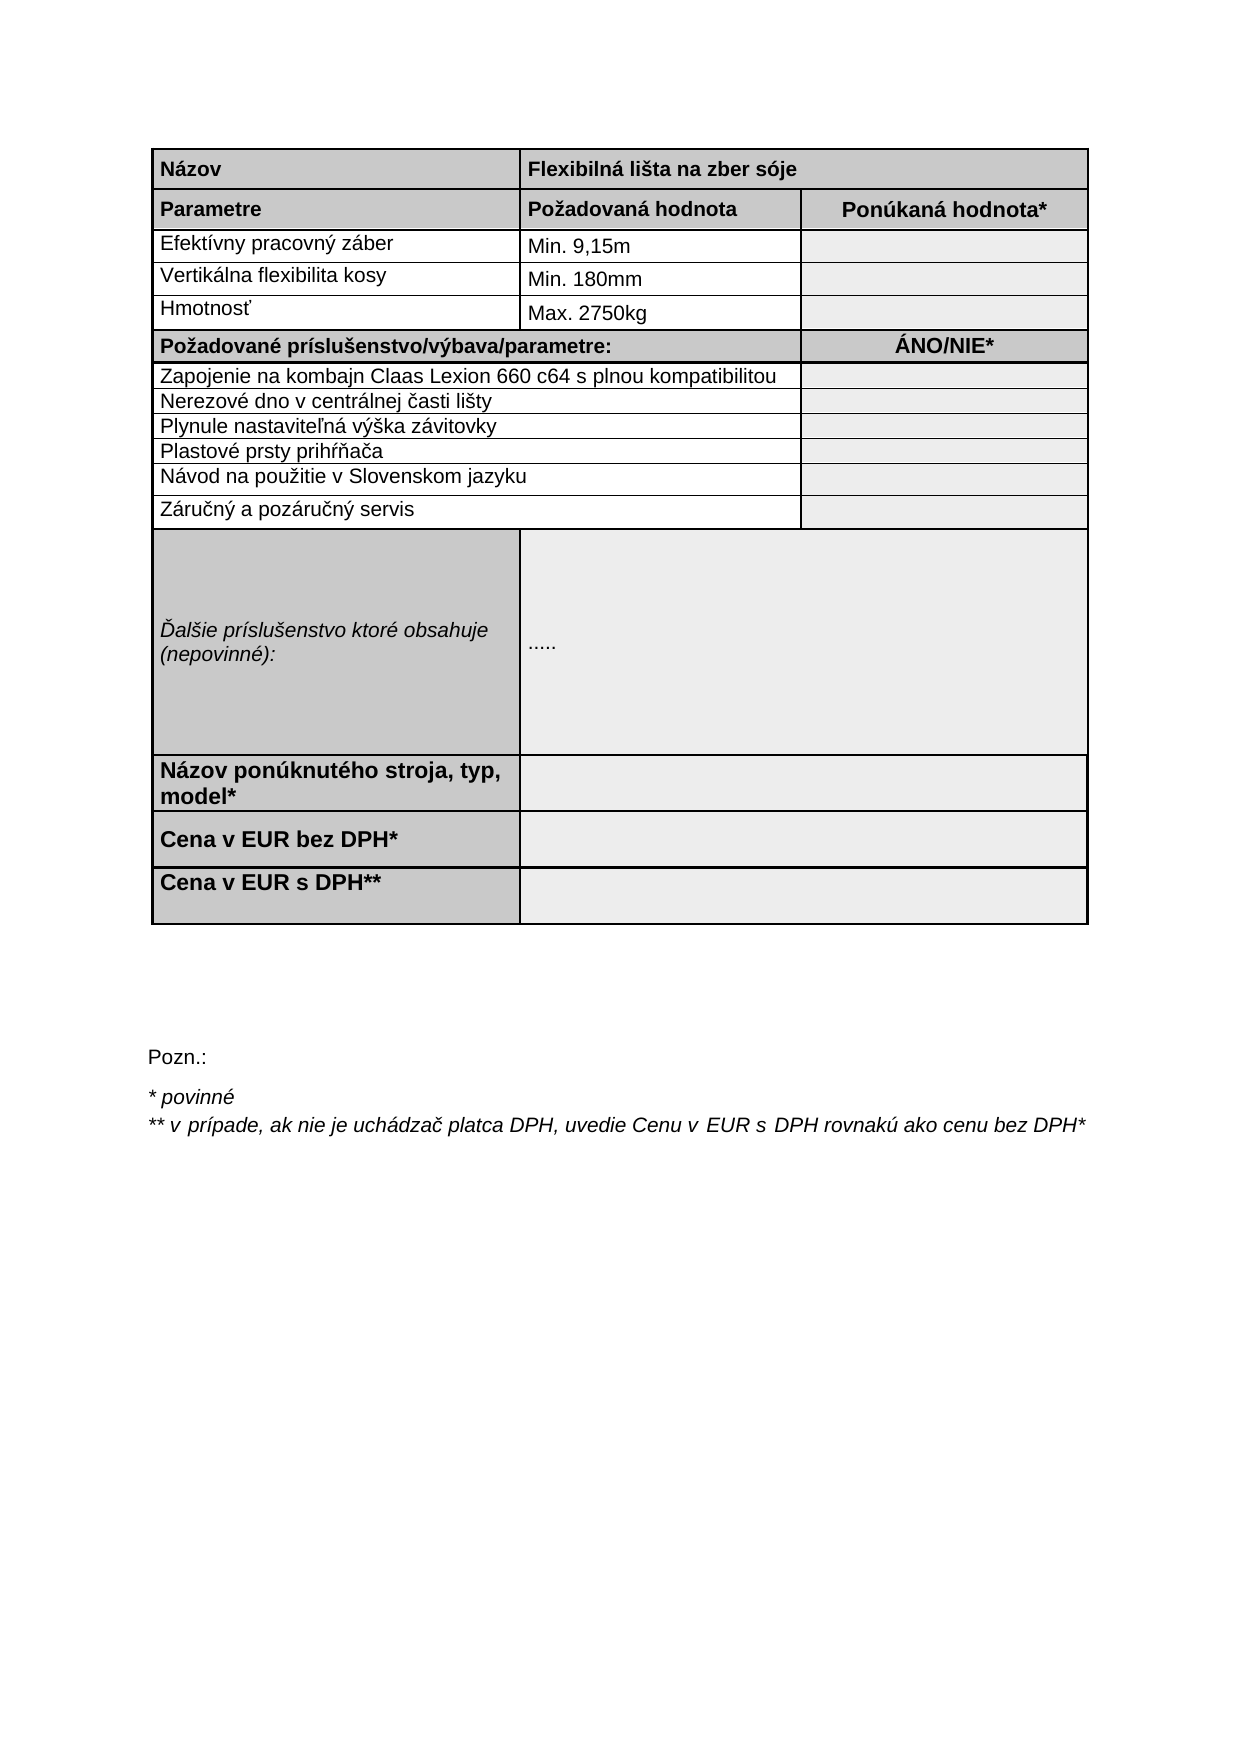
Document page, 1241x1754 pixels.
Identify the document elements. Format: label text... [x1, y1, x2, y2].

table_cell [521, 812, 1086, 866]
table_cell Ponúkaná hodnota* [802, 190, 1087, 228]
table_cell Návod na použitie v Slovenskom jazyku [154, 464, 800, 495]
table_cell Cena v EUR s DPH** [154, 869, 519, 923]
table_cell [802, 263, 1087, 295]
table_cell [802, 364, 1087, 387]
table_cell [802, 414, 1087, 437]
table_cell ÁNO/NIE* [802, 331, 1087, 361]
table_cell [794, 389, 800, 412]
table_cell Ďalšie príslušenstvo ktoré obsahuje (nepovinné): [154, 530, 519, 754]
table_cell Názov ponúknutého stroja, typ, model* [154, 756, 519, 810]
table_cell [802, 296, 1087, 328]
table_cell [521, 756, 1086, 810]
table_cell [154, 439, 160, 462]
table_cell [802, 439, 1087, 462]
table_cell [802, 464, 1087, 495]
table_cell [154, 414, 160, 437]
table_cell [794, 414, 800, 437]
table_cell [802, 496, 1087, 528]
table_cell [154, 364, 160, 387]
table_cell Min. 180mm [521, 263, 800, 295]
table_cell Hmotnosť [154, 296, 519, 328]
table_cell [521, 869, 1086, 923]
table_cell Vertikálna flexibilita kosy [154, 263, 519, 295]
table_cell Max. 2750kg [521, 296, 800, 328]
table_cell ..... [521, 530, 1087, 754]
table_cell [802, 231, 1087, 262]
table_cell Požadovaná hodnota [521, 190, 800, 228]
text Pozn.: [148, 1045, 1093, 1069]
table_cell Min. 9,15m [521, 231, 800, 262]
table_cell Parametre [154, 190, 519, 228]
table_cell Efektívny pracovný záber [154, 231, 519, 262]
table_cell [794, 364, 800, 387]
table_cell Požadované príslušenstvo/výbava/parametre: [154, 331, 800, 361]
table_cell [802, 389, 1087, 412]
table_cell Cena v EUR bez DPH* [154, 812, 519, 866]
table_header Názov [154, 150, 519, 188]
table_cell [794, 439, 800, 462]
text * povinné [148, 1085, 1093, 1109]
text ** v prípade, ak nie je uchádzač platca DPH, uvedie Cenu v EUR s DPH rovnakú ako cenu bez DPH* [148, 1112, 1093, 1136]
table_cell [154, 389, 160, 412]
table_cell Záručný a pozáručný servis [154, 496, 800, 528]
table_header Flexibilná lišta na zber sóje [521, 150, 1087, 188]
